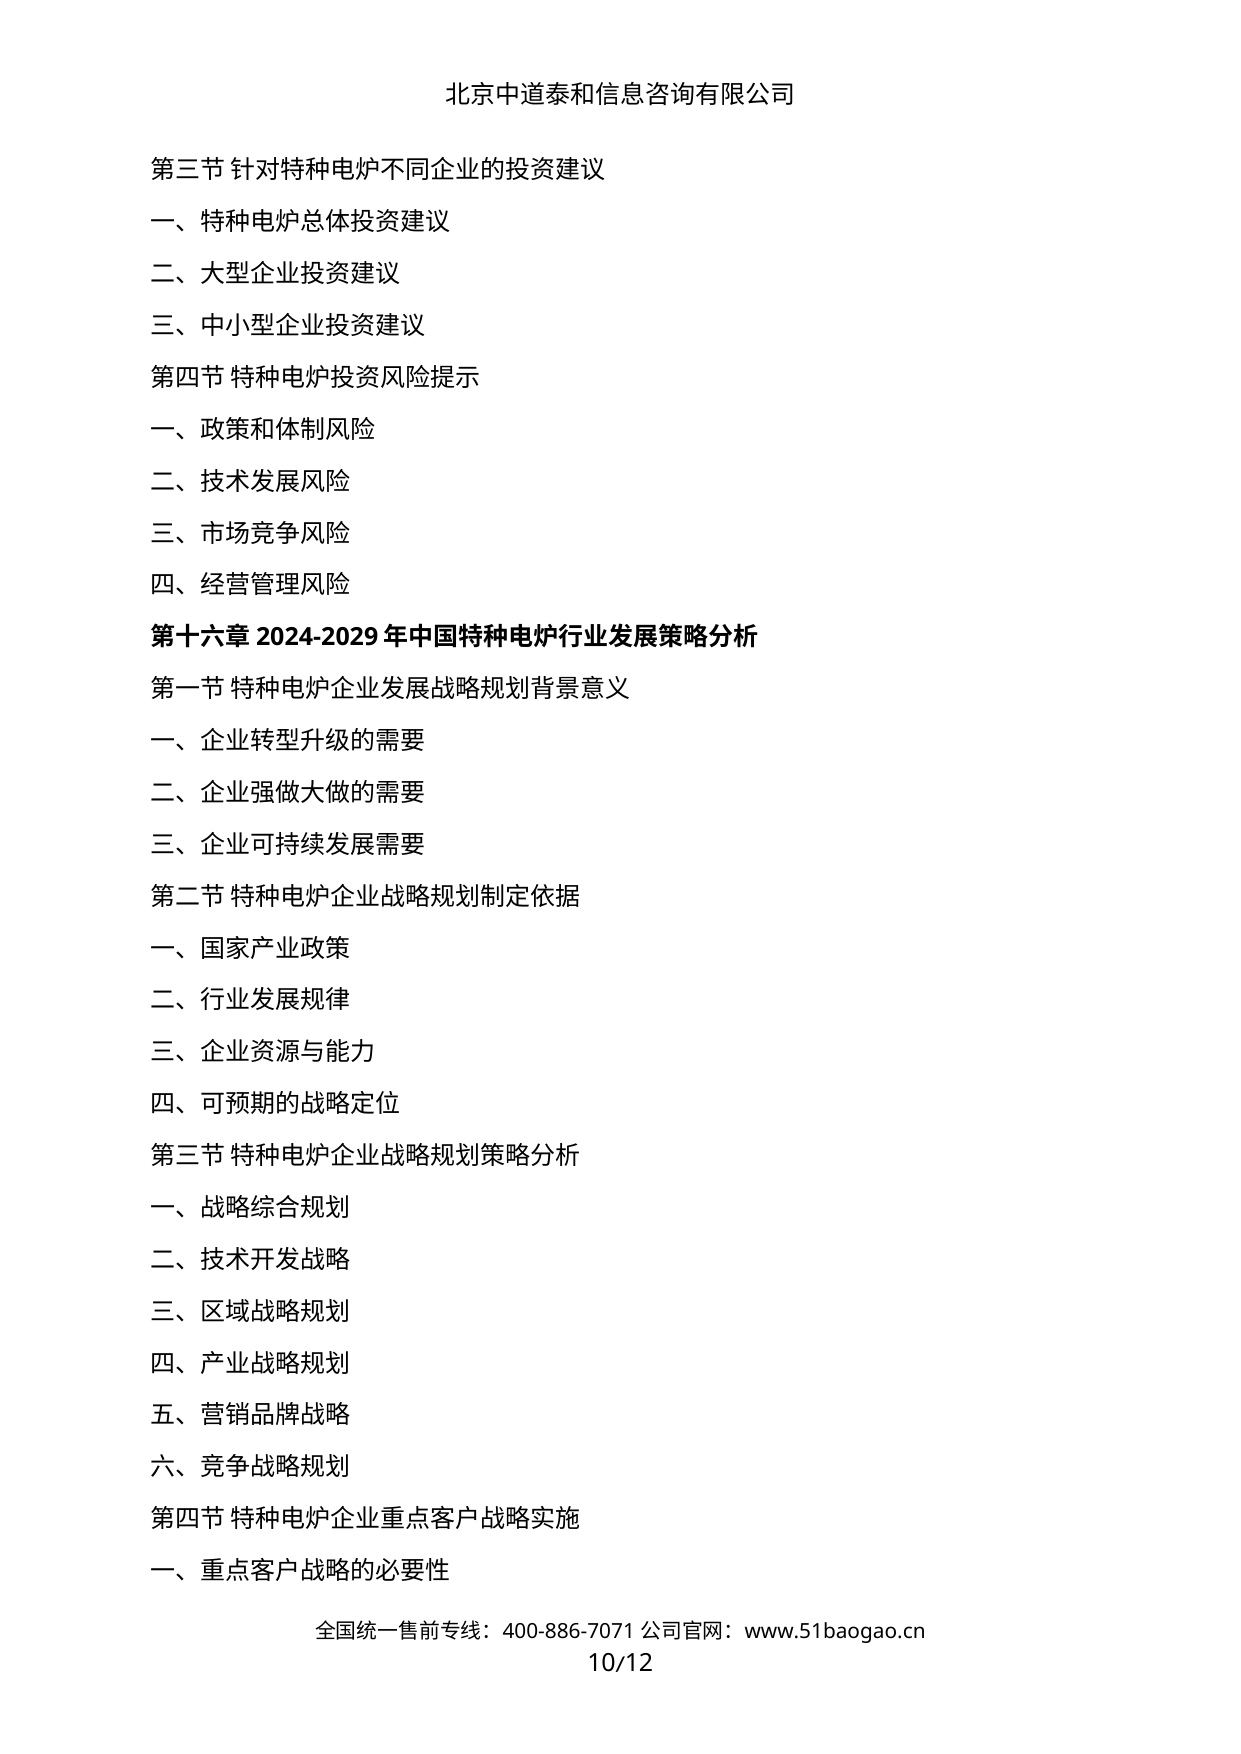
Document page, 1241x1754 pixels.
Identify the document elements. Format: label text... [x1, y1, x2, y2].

text 第四节 特种电炉投资风险提示 [150, 357, 1090, 394]
text 三、区域战略规划 [150, 1291, 1090, 1327]
text 第十六章 2024-2029年中国特种电炉行业发展策略分析 [150, 617, 1090, 653]
text 二、大型企业投资建议 [150, 254, 1090, 290]
text 三、市场竞争风险 [150, 513, 1090, 549]
text 四、可预期的战略定位 [150, 1084, 1090, 1120]
text 六、竞争战略规划 [150, 1447, 1090, 1483]
text 三、企业资源与能力 [150, 1032, 1090, 1068]
text 五、营销品牌战略 [150, 1395, 1090, 1431]
text 二、企业强做大做的需要 [150, 772, 1090, 809]
text 第三节 特种电炉企业战略规划策略分析 [150, 1136, 1090, 1172]
text 第一节 特种电炉企业发展战略规划背景意义 [150, 669, 1090, 705]
text 二、技术发展风险 [150, 461, 1090, 497]
text 一、特种电炉总体投资建议 [150, 202, 1090, 238]
text 四、经营管理风险 [150, 565, 1090, 601]
text 二、技术开发战略 [150, 1239, 1090, 1276]
text 第四节 特种电炉企业重点客户战略实施 [150, 1499, 1090, 1535]
text 一、政策和体制风险 [150, 409, 1090, 446]
text 二、行业发展规律 [150, 980, 1090, 1016]
text 第二节 特种电炉企业战略规划制定依据 [150, 876, 1090, 912]
text 三、中小型企业投资建议 [150, 306, 1090, 342]
text 四、产业战略规划 [150, 1343, 1090, 1379]
text 三、企业可持续发展需要 [150, 824, 1090, 861]
text 一、国家产业政策 [150, 928, 1090, 964]
text 第三节 针对特种电炉不同企业的投资建议 [150, 150, 1090, 186]
text 一、企业转型升级的需要 [150, 721, 1090, 757]
text 一、重点客户战略的必要性 [150, 1551, 1090, 1587]
text 一、战略综合规划 [150, 1187, 1090, 1224]
